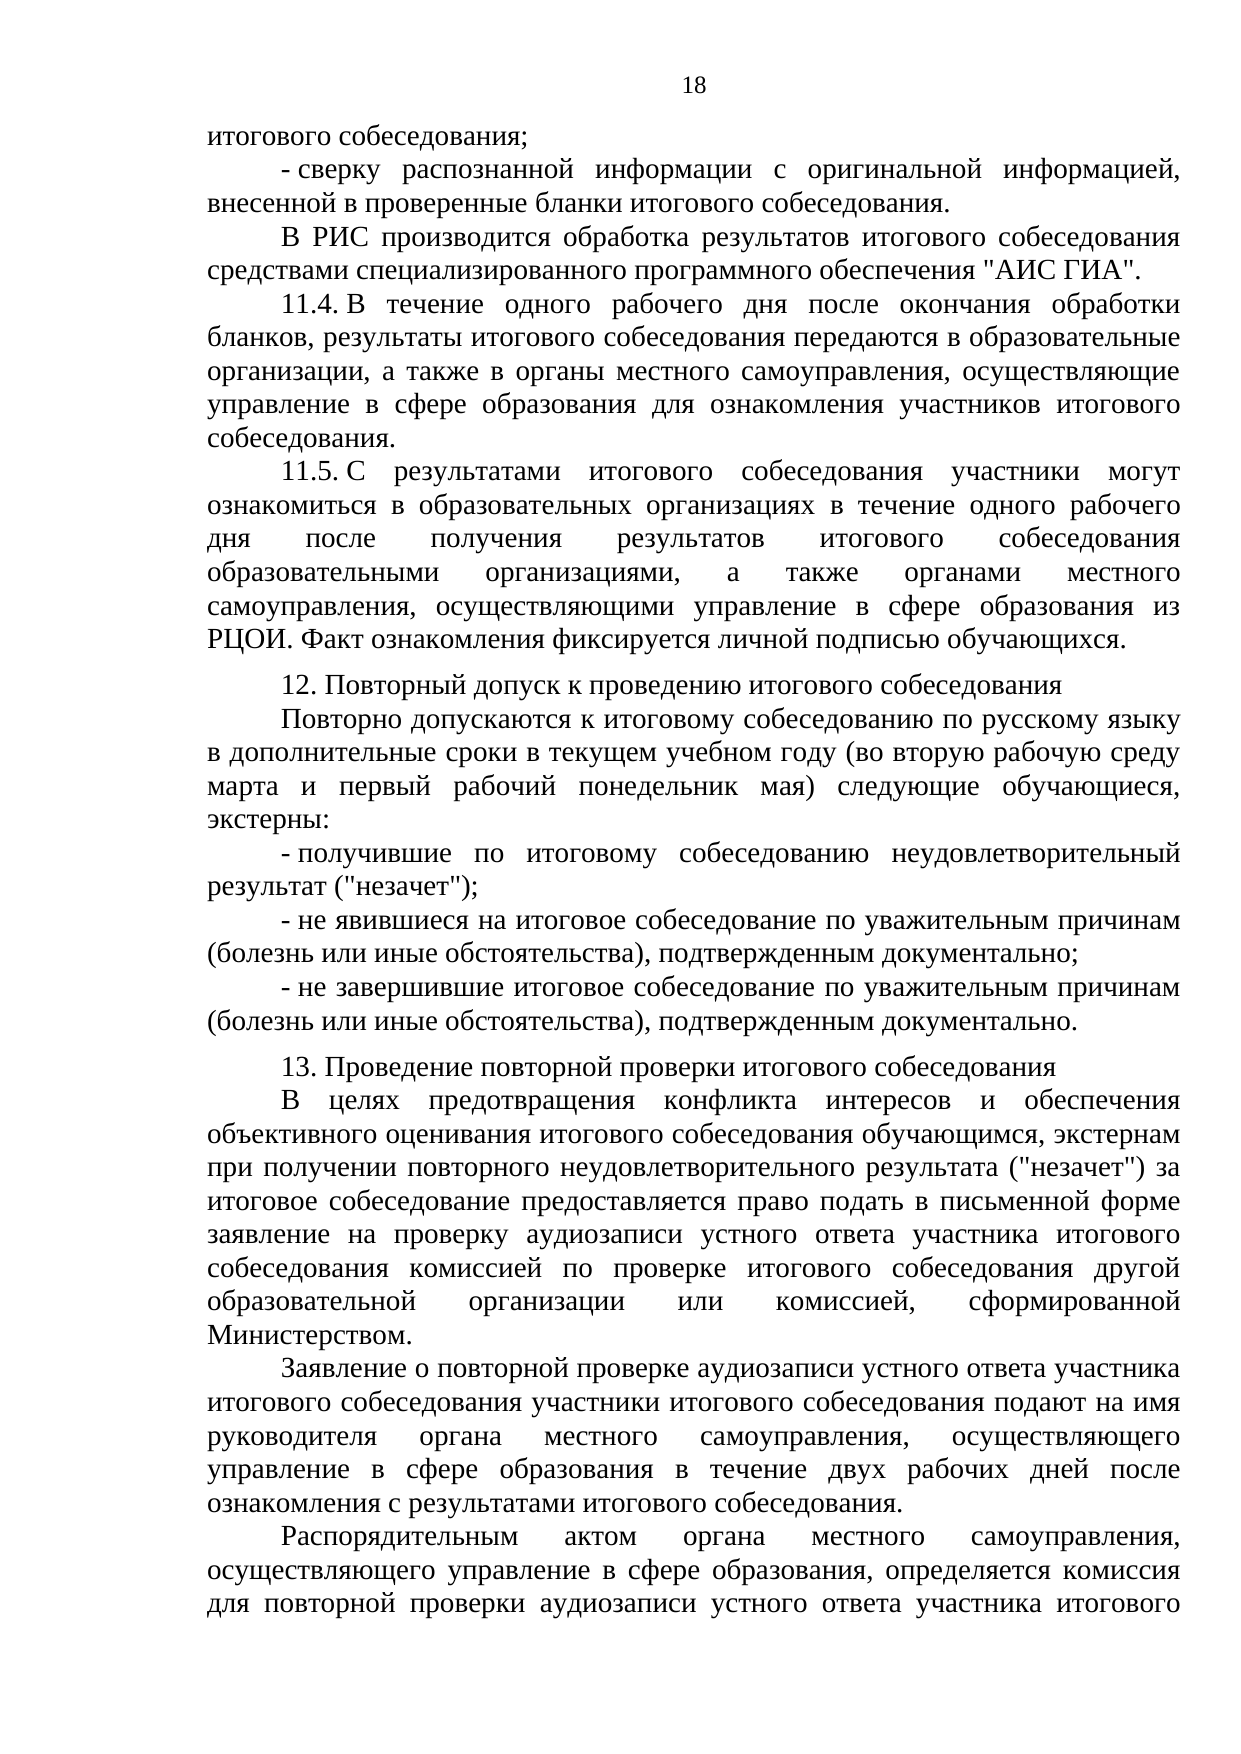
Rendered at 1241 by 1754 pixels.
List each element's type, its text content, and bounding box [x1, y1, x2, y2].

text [207, 118, 1181, 152]
text - не явившиеся на итоговое собеседование по уважительным причинам (болезнь или иные обстоятельства), подтвержденным документально; [207, 902, 1181, 969]
text В РИС производится обработка результатов итогового собеседования средствами специализированного программного обеспечения "АИС ГИА". [207, 219, 1181, 286]
text В целях предотвращения конфликта интересов и обеспечения объективного оценивания итогового собеседования обучающимся, экстернам при получении повторного неудовлетворительного результата ("незачет") за итоговое собеседование предоставляется право подать в письменной форме заявление на проверку аудиозаписи устного ответа участника итогового собеседования комиссией по проверке итогового собеседования другой образовательной организации или комиссией, сформированной Министерством. [207, 1082, 1181, 1351]
text 11.4. В течение одного рабочего дня после окончания обработки бланков, результаты итогового собеседования передаются в образовательные организации, а также в органы местного самоуправления, осуществляющие управление в сфере образования для ознакомления участников итогового собеседования. [207, 286, 1181, 453]
text 12. Повторный допуск к проведению итогового собеседования [207, 667, 1181, 701]
text Заявление о повторной проверке аудиозаписи устного ответа участника итогового собеседования участники итогового собеседования подают на имя руководителя органа местного самоуправления, осуществляющего управление в сфере образования в течение двух рабочих дней после ознакомления с результатами итогового собеседования. [207, 1351, 1181, 1518]
text 13. Проведение повторной проверки итогового собеседования [207, 1049, 1181, 1082]
text - получившие по итоговому собеседованию неудовлетворительный результат ("незачет"); [207, 835, 1181, 902]
text Повторно допускаются к итоговому собеседованию по русскому языку в дополнительные сроки в текущем учебном году (во вторую рабочую среду марта и первый рабочий понедельник мая) следующие обучающиеся, экстерны: [207, 701, 1181, 835]
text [207, 1518, 1181, 1619]
text - сверку распознанной информации с оригинальной информацией, внесенной в проверенные бланки итогового собеседования. [207, 152, 1181, 219]
text 11.5. С результатами итогового собеседования участники могут ознакомиться в образовательных организациях в течение одного рабочего дня после получения результатов итогового собеседования образовательными организациями, а также органами местного самоуправления, осуществляющими управление в сфере образования из РЦОИ. Факт ознакомления фиксируется личной подписью обучающихся. [207, 453, 1181, 655]
text - не завершившие итоговое собеседование по уважительным причинам (болезнь или иные обстоятельства), подтвержденным документально. [207, 969, 1181, 1036]
